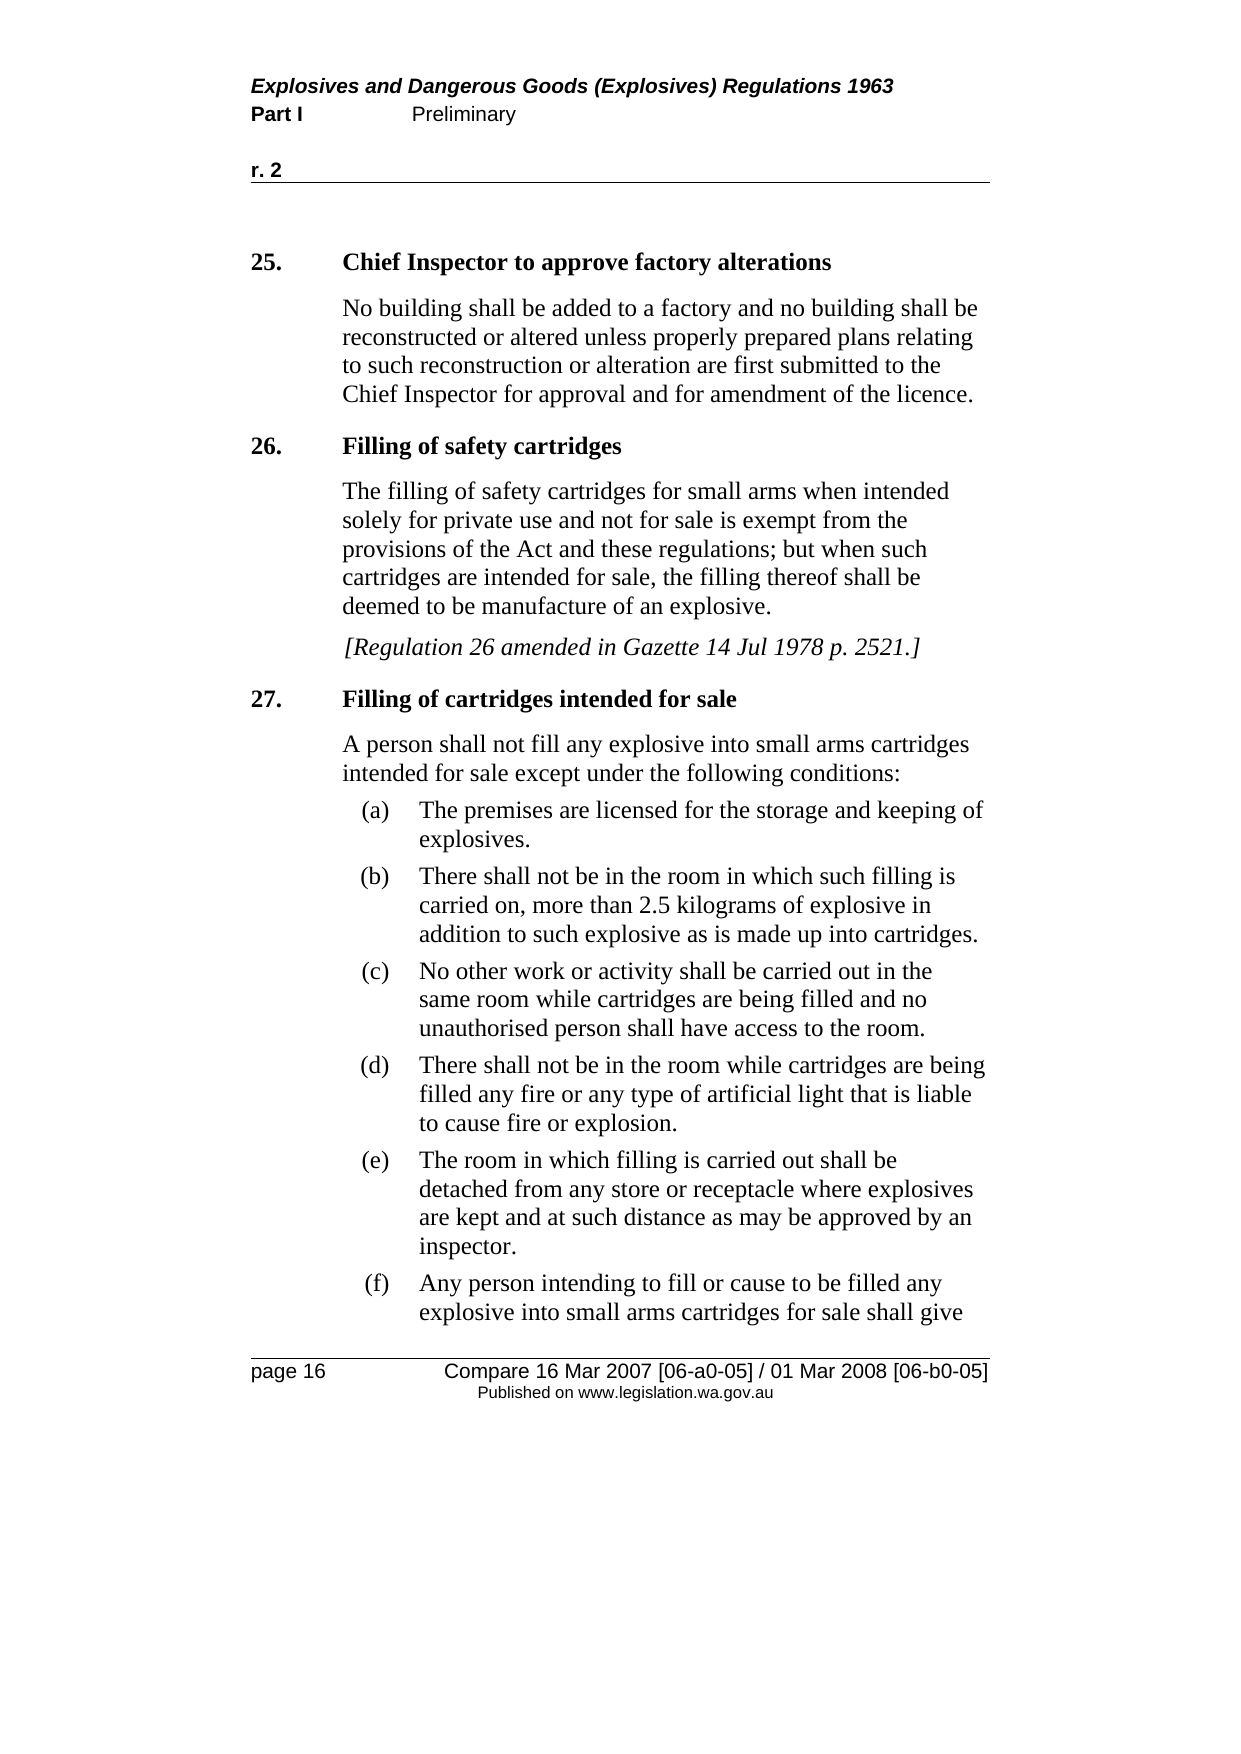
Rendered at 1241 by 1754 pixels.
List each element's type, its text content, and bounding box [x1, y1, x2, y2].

subtitle 27. Filling of cartridges intended for sale [251, 684, 990, 713]
text The filling of safety cartridges for small arms when intended solely for private use and not for sale is exempt from the provisions of the Act and these regulations; but when such cartridges are intended for sale, the filling thereof shall be deemed to be manufacture of an explosive. [251, 476, 990, 620]
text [251, 1268, 990, 1326]
text A person shall not fill any explosive into small arms cartridges intended for sale except under the following conditions: [251, 729, 990, 787]
text No building shall be added to a factory and no building shall be reconstructed or altered unless properly prepared plans relating to such reconstruction or alteration are first submitted to the Chief Inspector for approval and for amendment of the licence. [251, 293, 990, 408]
text (d) There shall not be in the room while cartridges are being filled any fire or any type of artificial light that is liable to cause fire or explosion. [251, 1050, 990, 1137]
text (b) There shall not be in the room in which such filling is carried on, more than 2.5 kilograms of explosive in addition to such explosive as is made up into cartridges. [251, 861, 990, 947]
text [Regulation 26 amended in Gazette 14 Jul 1978 p. 2521.] [251, 632, 990, 661]
subtitle 26. Filling of safety cartridges [251, 431, 990, 459]
text (a) The premises are licensed for the storage and keeping of explosives. [251, 795, 990, 853]
text (c) No other work or activity shall be carried out in the same room while cartridges are being filled and no unauthorised person shall have access to the room. [251, 956, 990, 1042]
text (e) The room in which filling is carried out shall be detached from any store or receptacle where explosives are kept and at such distance as may be approved by an inspector. [251, 1145, 990, 1260]
subtitle 25. Chief Inspector to approve factory alterations [251, 247, 990, 276]
